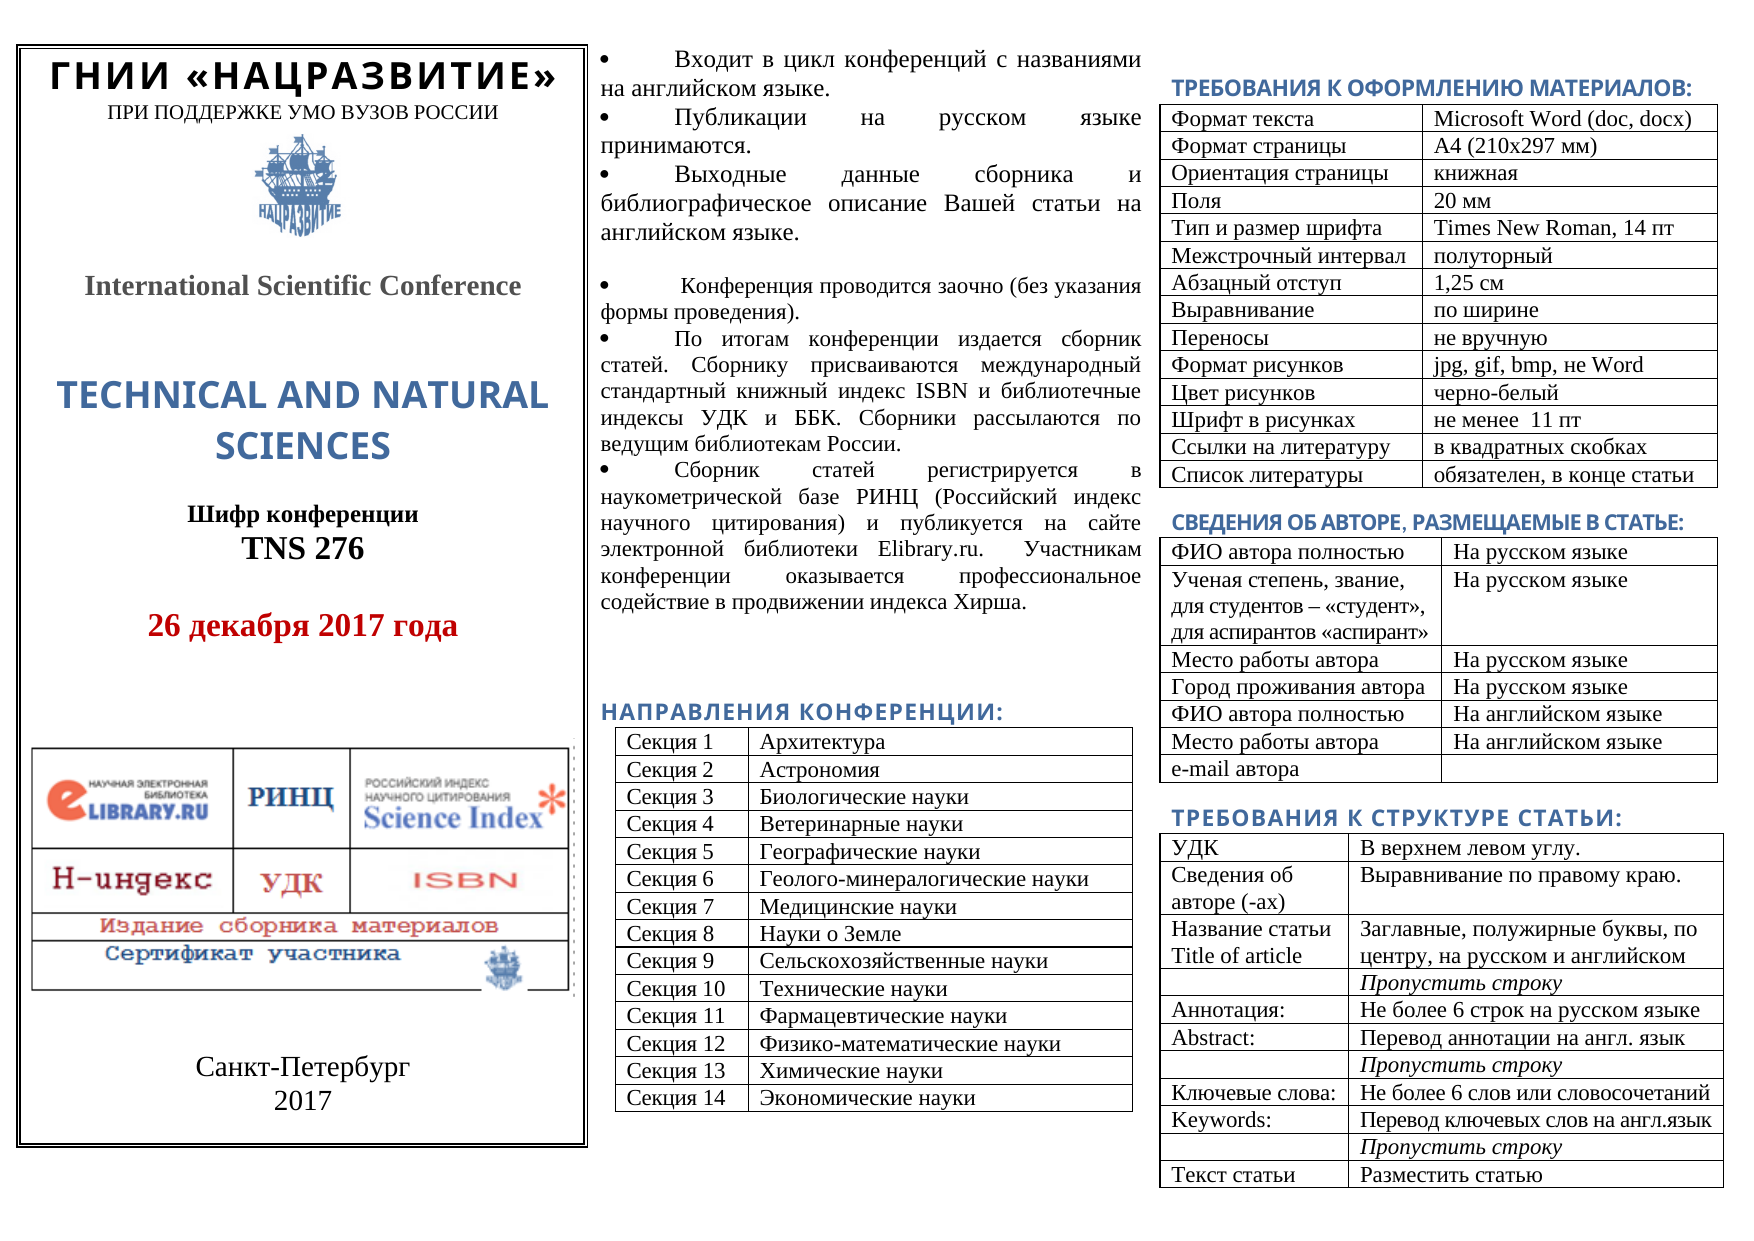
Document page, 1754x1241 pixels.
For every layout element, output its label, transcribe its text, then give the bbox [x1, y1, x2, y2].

table_cell Шрифт в рисунках [1161, 406, 1422, 432]
table_cell по ширине [1423, 296, 1717, 323]
table_header Секция 1 [616, 728, 748, 755]
table_header Архитектура [749, 728, 1132, 755]
table_cell Место работы автора [1161, 646, 1441, 672]
table_cell Ориентация страницы [1161, 160, 1422, 186]
table_cell На английском языке [1442, 701, 1717, 727]
list По итогам конференции издается сборник статей. Сборнику присваиваются международный стандартный книжный индекс ISBN и библиотечные индексы УДК и ББК. Сборники рассылаются по ведущим библиотекам России. [600, 325, 1142, 456]
list Выходные данные сборника и библиографическое описание Вашей статьи на английском языке. [600, 159, 1142, 246]
table_cell Перевод аннотации на англ. язык [1349, 1024, 1723, 1050]
table_cell Секция 6 [616, 865, 748, 892]
table_cell [1161, 969, 1348, 995]
table_cell полуторный [1423, 242, 1717, 268]
list Конференция проводится заочно (без указания формы проведения). [600, 272, 1142, 325]
table_header Формат текста [1161, 105, 1422, 131]
table_cell Секция 14 [616, 1085, 748, 1111]
table_cell Разместить статью [1349, 1161, 1723, 1187]
table_cell Выравнивание [1161, 296, 1422, 323]
table_cell На русском языке [1442, 566, 1717, 645]
table_cell Межстрочный интервал [1161, 242, 1422, 268]
list Публикации на русском языке принимаются. [600, 102, 1142, 159]
table_cell Секция 4 [616, 811, 748, 837]
table_cell Тип и размер шрифта [1161, 214, 1422, 241]
table_cell Ссылки на литературу [1161, 434, 1422, 460]
table_cell черно-белый [1423, 379, 1717, 405]
table_cell Keywords: [1161, 1106, 1348, 1132]
table_header На русском языке [1442, 538, 1717, 564]
text СВЕДЕНИЯ ОБ АВТОРЕ, РАЗМЕЩАЕМЫЕ В СТАТЬЕ: [1171, 507, 1713, 537]
table_cell jpg, gif, bmp, не Word [1423, 351, 1717, 378]
table_cell Список литературы [1161, 461, 1422, 487]
table_cell Место работы автора [1161, 728, 1441, 754]
table_cell Ветеринарные науки [749, 811, 1132, 837]
table_header УДК [1161, 834, 1348, 861]
table_header ГНИИ «НАЦРАЗВИТИЕ» ПРИ ПОДДЕРЖКЕ УМО ВУЗОВ РОССИИ International Scientific Conference TECHNICAL AND NATURAL SCIENCES Шифр конференции TNS 276 26 декабря 2017 года Санкт-Петербург 2017 [21, 49, 583, 1143]
table_cell А4 (210x297 мм) [1423, 132, 1717, 158]
table_cell 1,25 см [1423, 269, 1717, 295]
table_cell Секция 13 [616, 1057, 748, 1083]
table_cell Ключевые слова: [1161, 1079, 1348, 1105]
text ТРЕБОВАНИЯ К ОФОРМЛЕНИЮ МАТЕРИАЛОВ: [1171, 72, 1713, 104]
table_cell Текст статьи [1161, 1161, 1348, 1187]
table_cell Ученая степень, звание, для студентов – «студент», для аспирантов «аспирант» [1161, 566, 1441, 645]
table_cell Технические науки [749, 975, 1132, 1001]
picture [31, 738, 575, 997]
table_cell [1161, 1134, 1348, 1160]
table_cell Секция 11 [616, 1002, 748, 1029]
table_cell На русском языке [1442, 673, 1717, 699]
table_cell Формат рисунков [1161, 351, 1422, 378]
table_cell Сведения об авторе (-ах) [1161, 862, 1348, 914]
table_cell обязателен, в конце статьи [1423, 461, 1717, 487]
table_cell книжная [1423, 160, 1717, 186]
table_cell Секция 10 [616, 975, 748, 1001]
table_cell Пропустить строку [1349, 969, 1723, 995]
table_cell Выравнивание по правому краю. [1349, 862, 1723, 914]
table_cell [1161, 1051, 1348, 1078]
table_cell Times New Roman, 14 пт [1423, 214, 1717, 241]
table_cell Секция 2 [616, 756, 748, 782]
table_cell ФИО автора полностью [1161, 701, 1441, 727]
table_cell Астрономия [749, 756, 1132, 782]
table_cell Секция 7 [616, 893, 748, 919]
table_cell Секция 9 [616, 948, 748, 974]
table_cell Химические науки [749, 1057, 1132, 1083]
table_cell Медицинские науки [749, 893, 1132, 919]
table_cell Науки о Земле [749, 920, 1132, 946]
table_cell Abstract: [1161, 1024, 1348, 1050]
table_cell Географические науки [749, 838, 1132, 864]
table_cell Поля [1161, 187, 1422, 213]
table_cell [1442, 755, 1717, 782]
table_cell e-mail автора [1161, 755, 1441, 782]
table_cell Сельскохозяйственные науки [749, 948, 1132, 974]
table_cell не менее 11 пт [1423, 406, 1717, 432]
table_cell Секция 12 [616, 1030, 748, 1056]
table_cell Абзацный отступ [1161, 269, 1422, 295]
table_cell Не более 6 слов или словосочетаний [1349, 1079, 1723, 1105]
table_cell На русском языке [1442, 646, 1717, 672]
text НАПРАВЛЕНИЯ КОНФЕРЕНЦИИ: [600, 696, 1142, 727]
table_cell Секция 8 [616, 920, 748, 946]
table_cell Не более 6 строк на русском языке [1349, 996, 1723, 1023]
table_cell Название статьи Title of article [1161, 915, 1348, 968]
table_cell Формат страницы [1161, 132, 1422, 158]
table_cell не вручную [1423, 324, 1717, 350]
table_cell Город проживания автора [1161, 673, 1441, 699]
table_cell На английском языке [1442, 728, 1717, 754]
list Сборник статей регистрируется в наукометрической базе РИНЦ (Российский индекс научного цитирования) и публикуется на сайте электронной библиотеки Elibrary.ru. Участникам конференции оказывается профессиональное содействие в продвижении индекса Хирша. [600, 456, 1142, 614]
table_cell Фармацевтические науки [749, 1002, 1132, 1029]
table_cell Перевод ключевых слов на англ.язык [1349, 1106, 1723, 1132]
table_cell Заглавные, полужирные буквы, по центру, на русском и английском [1349, 915, 1723, 968]
table_cell Биологические науки [749, 783, 1132, 809]
table_cell в квадратных скобках [1423, 434, 1717, 460]
table_cell Цвет рисунков [1161, 379, 1422, 405]
text ТРЕБОВАНИЯ К СТРУКТУРЕ СТАТЬИ: [1171, 802, 1713, 833]
table_cell Переносы [1161, 324, 1422, 350]
table_header Microsoft Word (doc, docx) [1423, 105, 1717, 131]
table_cell Геолого-минералогические науки [749, 865, 1132, 892]
table_header ФИО автора полностью [1161, 538, 1441, 564]
table_cell Пропустить строку [1349, 1051, 1723, 1078]
list Входит в цикл конференций с названиями на английском языке. [600, 44, 1142, 102]
table_cell Пропустить строку [1349, 1134, 1723, 1160]
table_cell 20 мм [1423, 187, 1717, 213]
table_cell Секция 3 [616, 783, 748, 809]
table_header В верхнем левом углу. [1349, 834, 1723, 861]
table_cell Физико-математические науки [749, 1030, 1132, 1056]
table_cell Секция 5 [616, 838, 748, 864]
table_cell Аннотация: [1161, 996, 1348, 1023]
table_cell Экономические науки [749, 1085, 1132, 1111]
